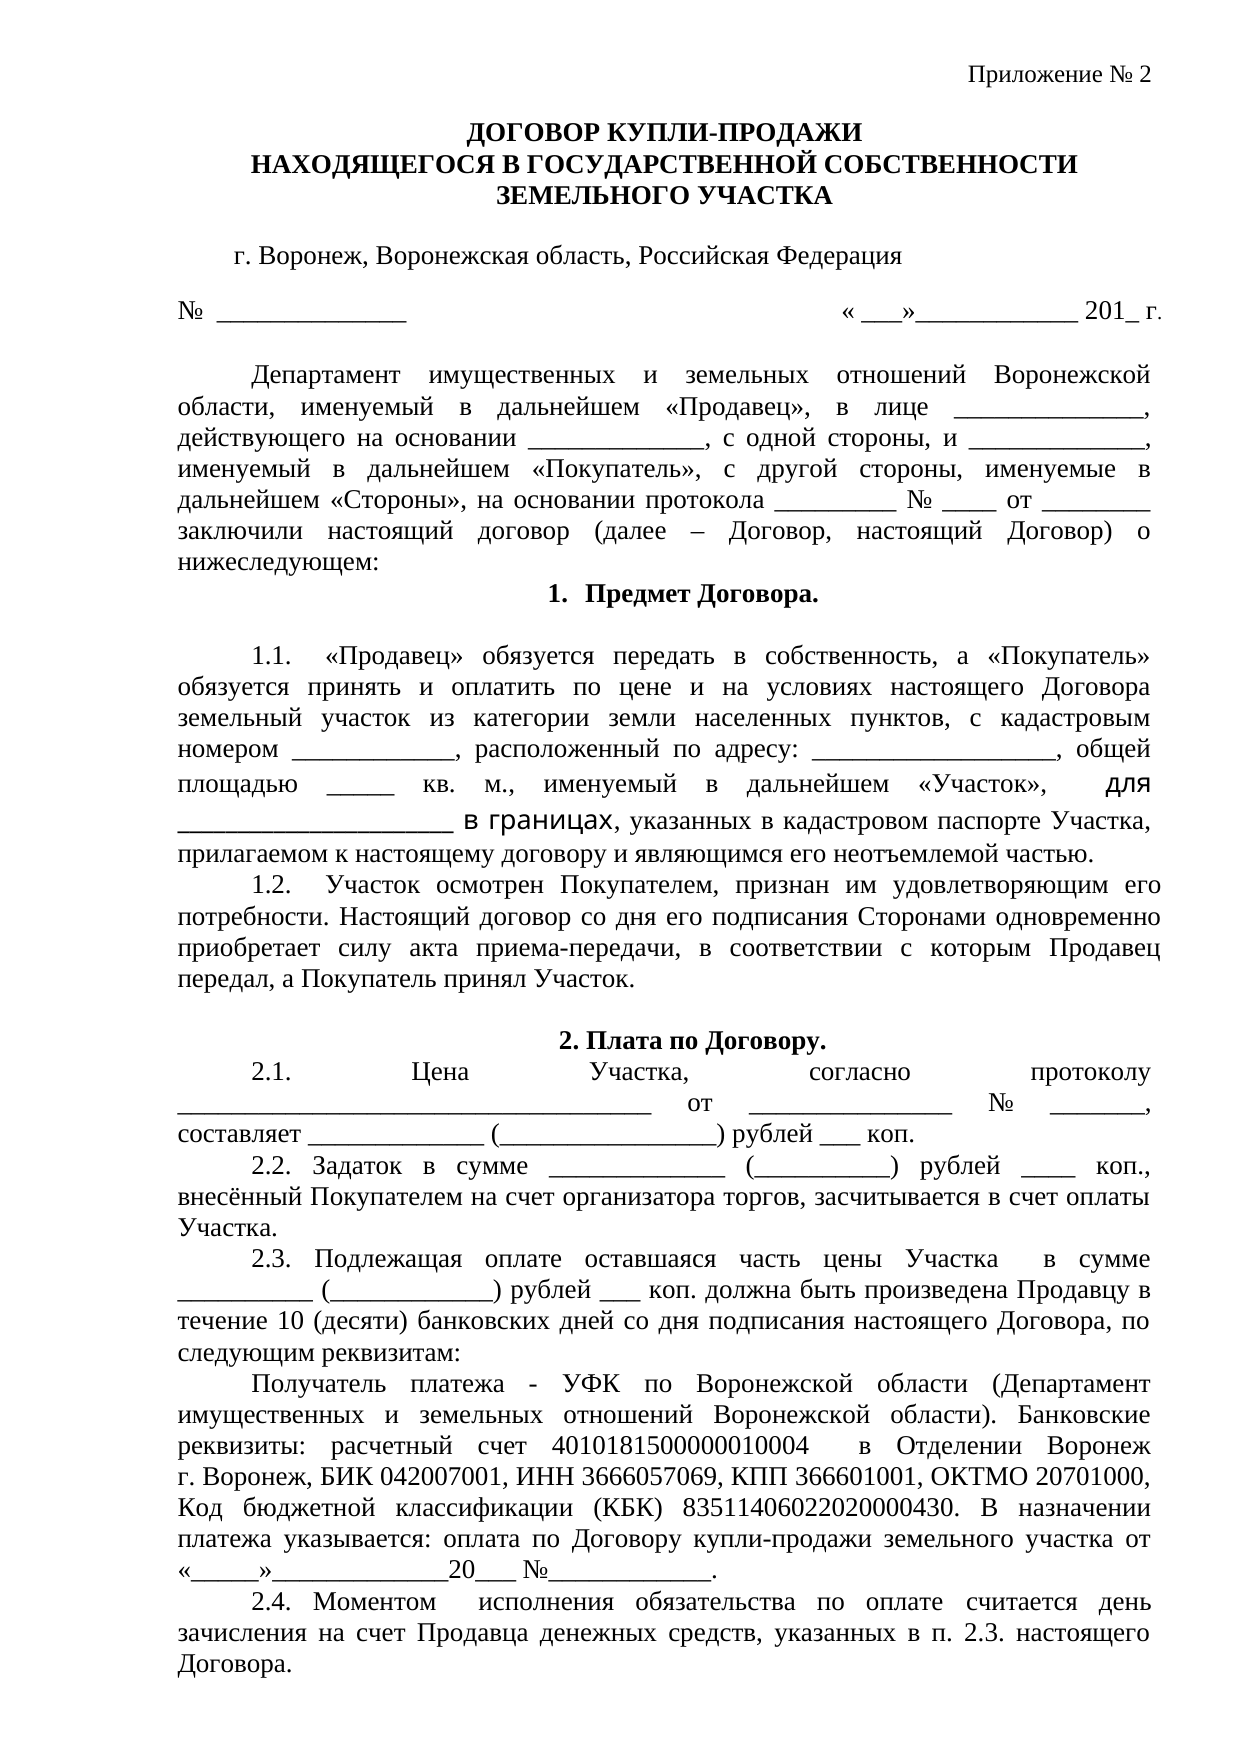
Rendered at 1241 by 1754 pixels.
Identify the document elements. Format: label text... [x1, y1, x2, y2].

list Предмет Договора. [215, 577, 1152, 608]
text г. Воронеж, Воронежская область, Российская Федерация [177, 239, 1152, 270]
text 2. Плата по Договору. [177, 1024, 1152, 1055]
text Приложение № 2 [390, 59, 1152, 88]
table_header « ___»____________ 201_ г. [664, 294, 1163, 325]
text Получатель платежа - УФК по Воронежской области (Департамент имущественных и земельных отношений Воронежской области). Банковские реквизиты: расчетный счет 4010181500000010004 в Отделении Воронеж г. Воронеж, БИК 042007001, ИНН 3666057069, КПП 366601001, ОКТМО 20701000, Код бюджетной классификации (КБК) 83511406022020000430. В назначении платежа указывается: оплата по Договору купли-продажи земельного участка от «_____»_____________20___ №____________. [177, 1367, 1152, 1585]
text ЗЕМЕЛЬНОГО УЧАСТКА [177, 179, 1152, 210]
text Департамент имущественных и земельных отношений Воронежской области, именуемый в дальнейшем «Продавец», в лице ______________, действующего на основании _____________, с одной стороны, и _____________, именуемый в дальнейшем «Покупатель», с другой стороны, именуемые в дальнейшем «Стороны», на основании протокола _________ № ____ от ________ заключили настоящий договор (далее – Договор, настоящий Договор) о нижеследующем: [177, 359, 1152, 577]
table_header № ______________ [166, 294, 664, 325]
list Участок осмотрен Покупателем, признан им удовлетворяющим его потребности. Настоящий договор со дня его подписания Сторонами одновременно приобретает силу акта приема-передачи, в соответствии с которым Продавец передал, а Покупатель принял Участок. [177, 868, 1162, 993]
text 2.3. Подлежащая оплате оставшаяся часть цены Участка в сумме __________ (____________) рублей ___ коп. должна быть произведена Продавцу в течение 10 (десяти) банковских дней со дня подписания настоящего Договора, по следующим реквизитам: [177, 1242, 1152, 1367]
text 2.1. Цена Участка, согласно протоколу ___________________________________ от _______________ № _______, составляет _____________ (________________) рублей ___ коп. [177, 1055, 1152, 1149]
text НАХОДЯЩЕГОСЯ В ГОСУДАРСТВЕННОЙ СОБСТВЕННОСТИ [177, 148, 1152, 179]
text 2.2. Задаток в сумме _____________ (__________) рублей ____ коп., внесённый Покупателем на счет организатора торгов, засчитывается в счет оплаты Участка. [177, 1149, 1152, 1242]
list «Продавец» обязуется передать в собственность, а «Покупатель» обязуется принять и оплатить по цене и на условиях настоящего Договора земельный участок из категории земли населенных пунктов, с кадастровым номером ____________, расположенный по адресу: __________________, общей площадью _____ кв. м., именуемый в дальнейшем «Участок», для _______________________ в границах, указанных в кадастровом паспорте Участка, прилагаемом к настоящему договору и являющимся его неотъемлемой частью. [177, 639, 1152, 868]
text ДОГОВОР КУПЛИ-ПРОДАЖИ [177, 117, 1152, 148]
text 2.4. Моментом исполнения обязательства по оплате cчитается день зачисления на счет Продавца денежных средств, указанных в п. 2.3. настоящего Договора. [177, 1585, 1152, 1678]
